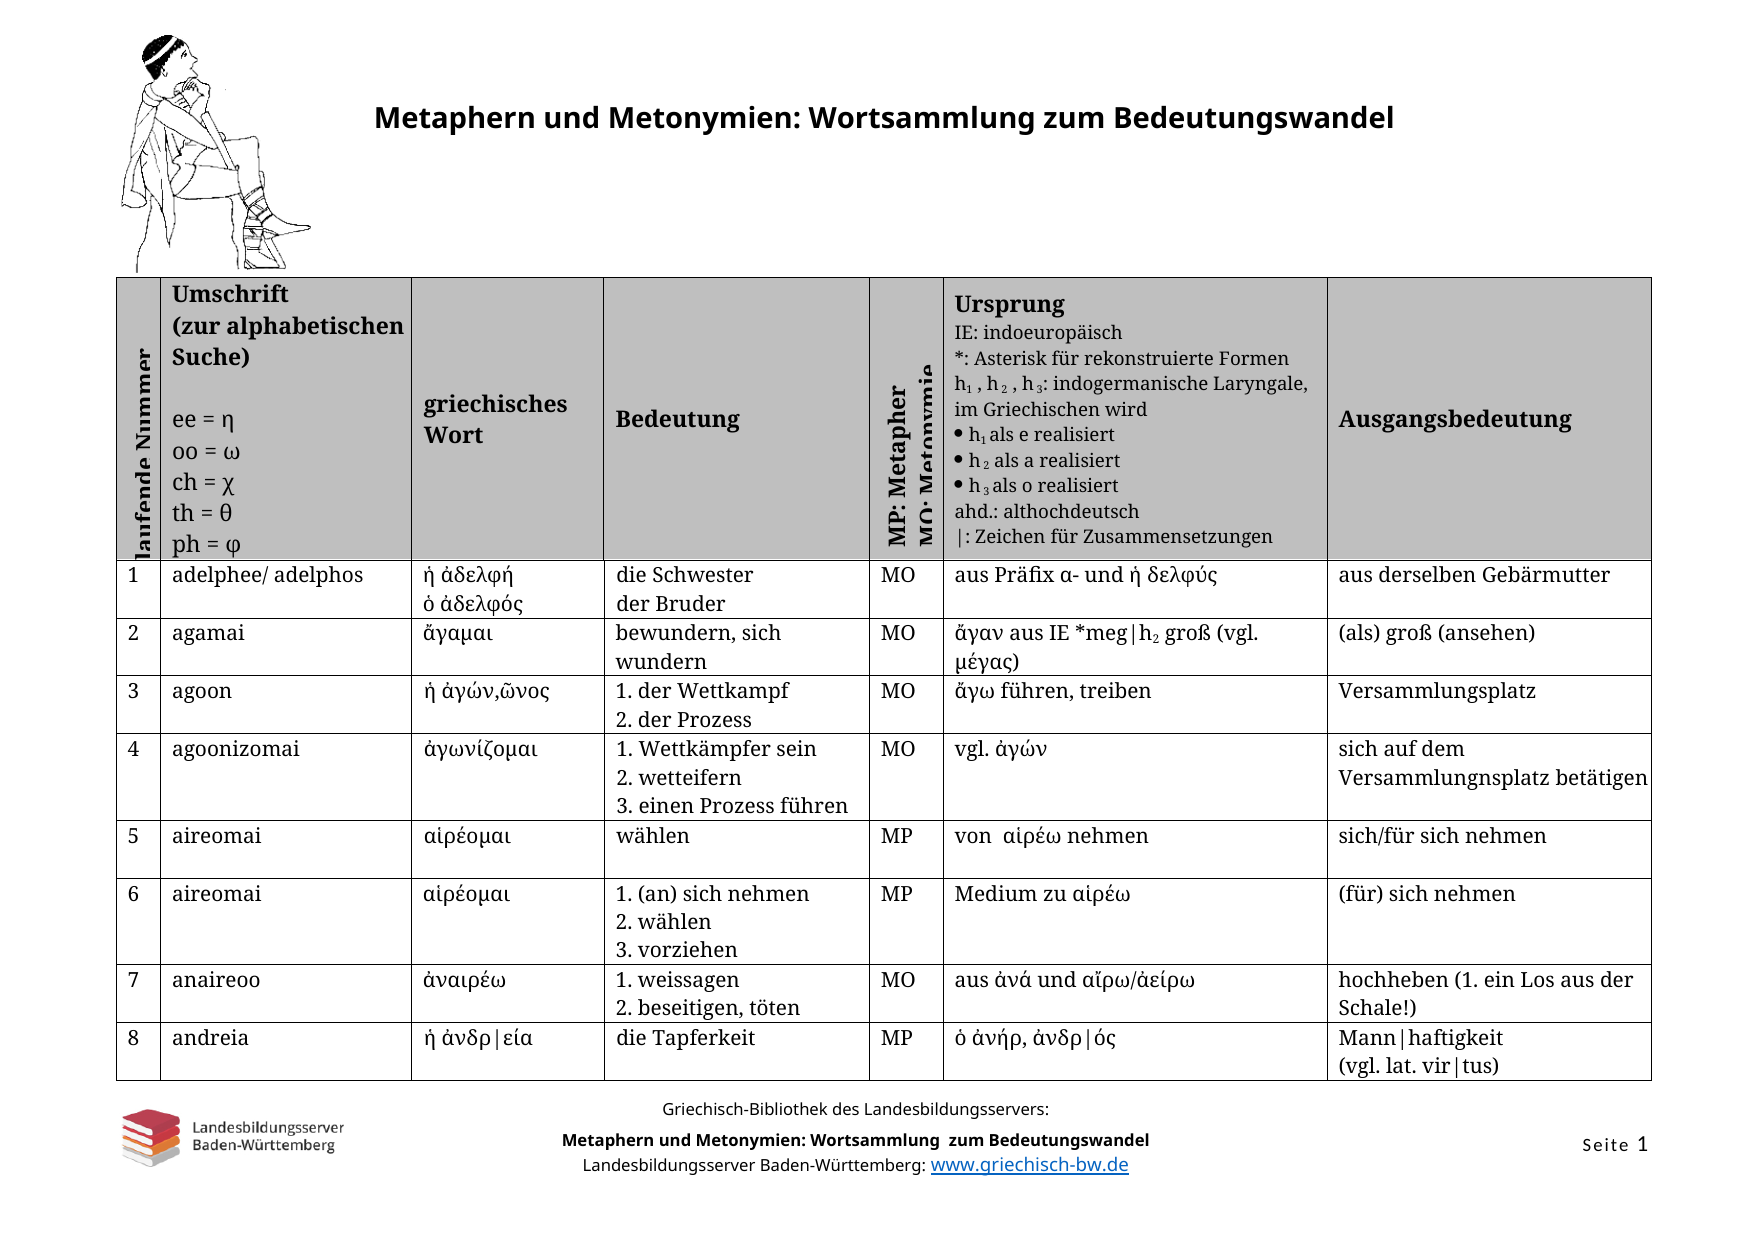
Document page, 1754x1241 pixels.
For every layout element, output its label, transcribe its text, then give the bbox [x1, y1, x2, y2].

table_cell [117, 676, 160, 733]
picture [112, 1098, 344, 1170]
table_cell adelphee/ adelphos [161, 561, 411, 617]
table_cell ὁ ἀνήρ, ἀνδρ|ός [944, 1023, 1327, 1080]
table_cell Medium zu αἱρέω [944, 879, 1327, 964]
table_cell Mann|haftigkeit (vgl. lat. vir|tus) [1328, 1023, 1651, 1080]
table_cell 1. (an) sich nehmen 2. wählen 3. vorziehen [605, 879, 869, 964]
table_cell 1. Wettkämpfer sein 2. wetteifern 3. einen Prozess führen [605, 734, 869, 820]
table_cell [117, 619, 160, 675]
picture [121, 35, 311, 274]
table_cell ἀγωνίζομαι [412, 734, 604, 820]
table_cell (für) sich nehmen [1328, 879, 1651, 964]
table_cell αἱρέομαι [412, 821, 604, 878]
table_cell die Tapferkeit [605, 1023, 869, 1080]
table_cell andreia [161, 1023, 411, 1080]
table_cell sich/für sich nehmen [1328, 821, 1651, 878]
table_cell agoonizomai [161, 734, 411, 820]
table_cell aus derselben Gebärmutter [1328, 561, 1651, 617]
table_cell ἄγω führen, treiben [944, 676, 1327, 733]
table_cell MP [870, 821, 943, 878]
table_header MP: Metapher MO: Metonymie [870, 278, 943, 559]
table_header Ursprung ΙΕ: indoeuropäisch *: Asterisk für rekonstruierte Formen h1 , h 2 , h 3: indogermanische Laryngale, im Griechischen wird h1 als e realisiert h 2 als a realisiert h 3 als o realisiert ahd.: althochdeutsch |: Zeichen für Zusammensetzungen [944, 278, 1327, 559]
table_cell αἱρέομαι [412, 879, 604, 964]
table_header griechisches Wort [412, 278, 603, 559]
table_cell MO [870, 734, 943, 820]
table_header laufende Nummer [117, 278, 160, 559]
table_cell ΜΟ [870, 561, 943, 617]
table_cell (als) groß (ansehen) [1328, 619, 1651, 675]
table_cell MP [870, 1023, 943, 1080]
table_cell bewundern, sich wundern [605, 619, 869, 675]
table_cell hochheben (1. ein Los aus der Schale!) [1328, 965, 1651, 1022]
table_cell 1. weissagen 2. beseitigen, töten [605, 965, 869, 1022]
table_cell aireomai [161, 821, 411, 878]
text Metaphern und Metonymien: Wortsammlung zum Bedeutungswandel [311, 97, 1651, 137]
table_cell anaireoo [161, 965, 411, 1022]
table_cell [117, 1023, 160, 1080]
table_cell 1. der Wettkampf 2. der Prozess [605, 676, 869, 733]
table_cell MP [870, 879, 943, 964]
table_cell ἡ ἀγών,ῶνος [412, 676, 604, 733]
table_cell aus ἀνά und αἴρω/ἀείρω [944, 965, 1327, 1022]
table_header Umschrift (zur alphabetischen Suche) ee = η oo = ω ch = χ th = θ ph = φ [161, 278, 411, 559]
table_cell [117, 734, 160, 820]
table_cell aus Präfix α- und ἡ δελφύς [944, 561, 1327, 617]
table_header Bedeutung [604, 278, 869, 559]
table_cell [117, 965, 160, 1022]
table_cell ἡ ἀδελφή ὁ ἀδελφός [412, 561, 604, 617]
table_cell vgl. ἀγών [944, 734, 1327, 820]
table_cell agamai [161, 619, 411, 675]
table_cell aireomai [161, 879, 411, 964]
table_cell die Schwester der Bruder [605, 561, 869, 617]
table_cell agoon [161, 676, 411, 733]
table_cell von αἱρέω nehmen [944, 821, 1327, 878]
table_cell ἄγαν aus IE *meg|h2 groß (vgl. μέγας) [944, 619, 1327, 675]
table_cell MO [870, 619, 943, 675]
table_cell MO [870, 965, 943, 1022]
table_cell [117, 561, 160, 617]
table_cell ἡ ἀνδρ|εία [412, 1023, 604, 1080]
table_cell ἄγαμαι [412, 619, 604, 675]
table_cell [117, 879, 160, 964]
table_cell sich auf dem Versammlungnsplatz betätigen [1328, 734, 1651, 820]
table_cell ἀναιρέω [412, 965, 604, 1022]
table_cell wählen [605, 821, 869, 878]
table_cell MO [870, 676, 943, 733]
table_header Ausgangsbedeutung [1328, 278, 1651, 559]
table_cell [117, 821, 160, 878]
table_cell Versammlungsplatz [1328, 676, 1651, 733]
